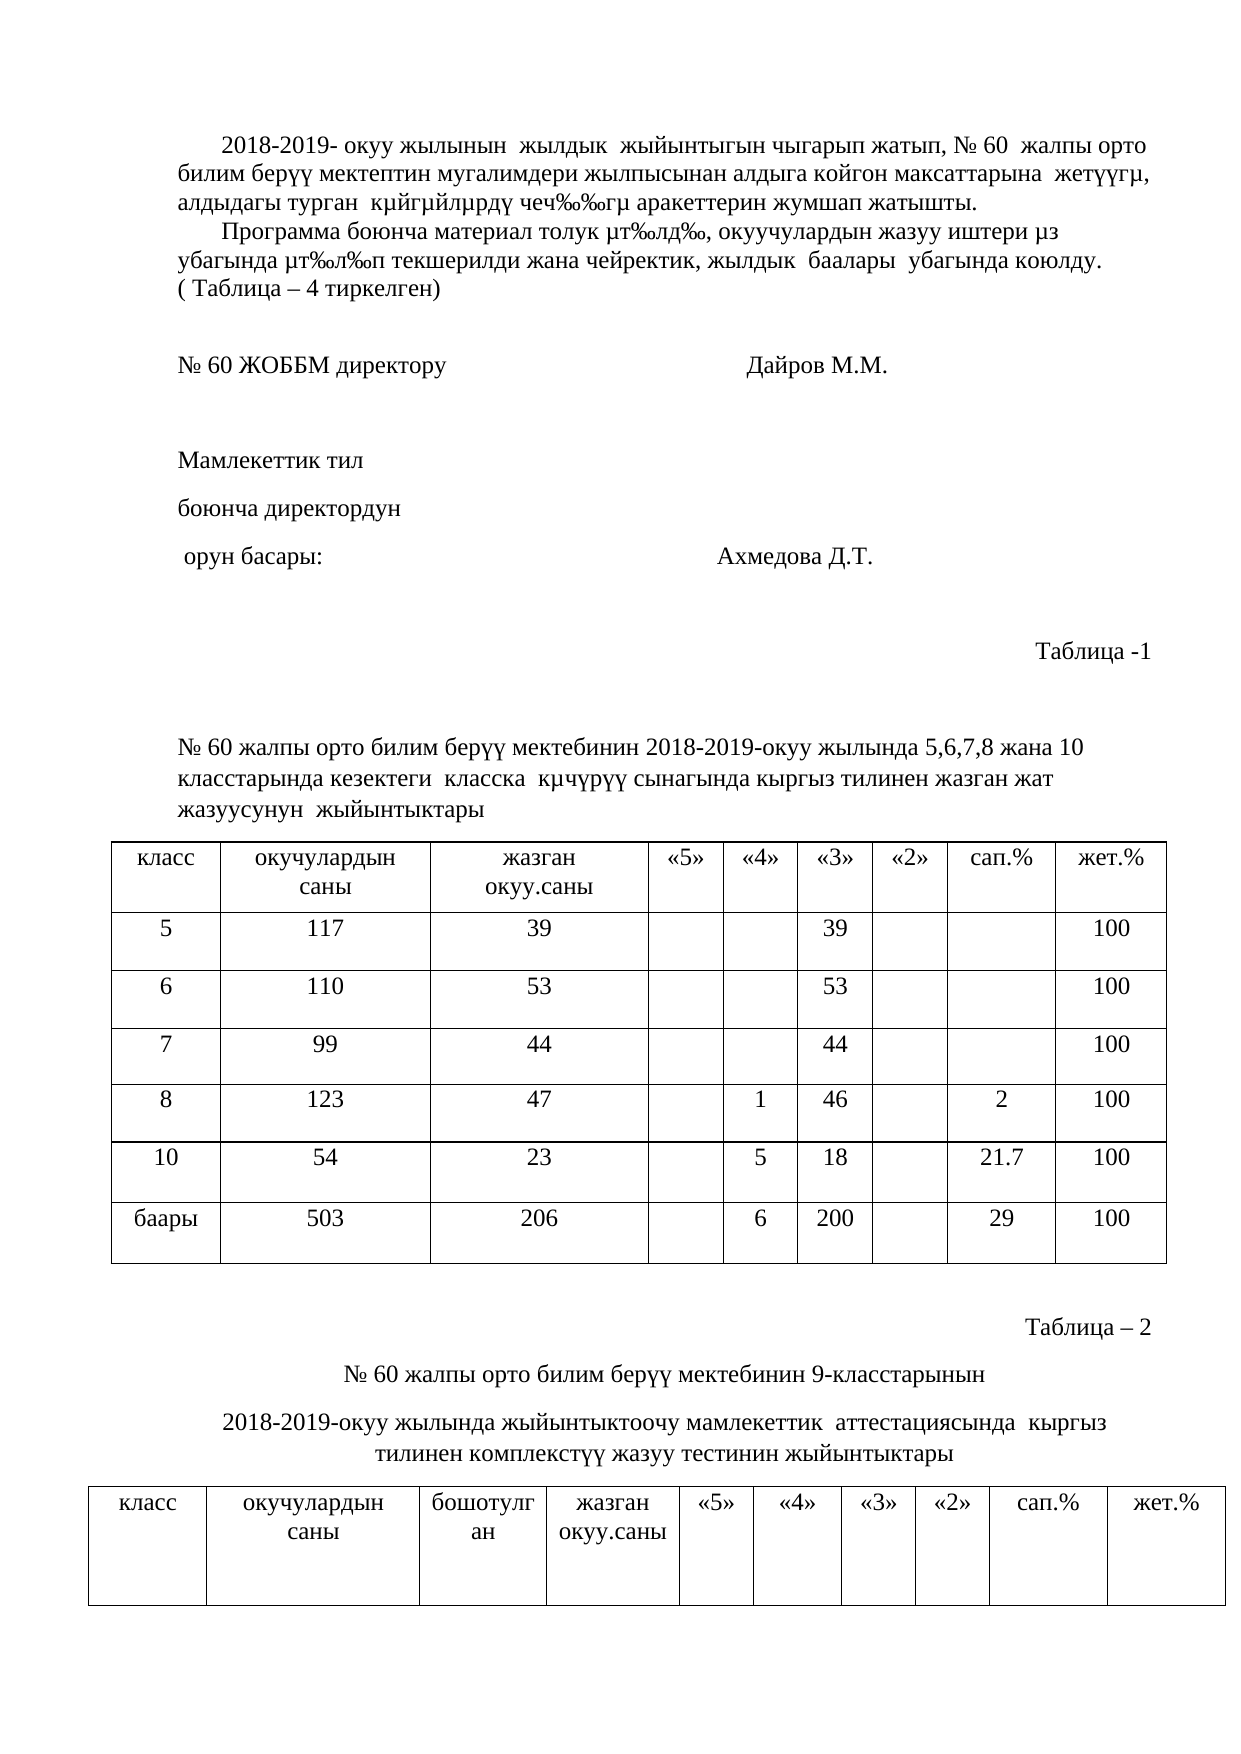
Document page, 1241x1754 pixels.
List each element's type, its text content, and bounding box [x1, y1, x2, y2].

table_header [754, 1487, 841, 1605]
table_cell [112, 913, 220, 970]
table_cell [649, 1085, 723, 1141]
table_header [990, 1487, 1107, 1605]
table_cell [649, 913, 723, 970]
text орун басары: Ахмедова Д.Т. [177, 541, 1152, 569]
text № 60 жалпы орто билим берүү мектебинин 2018-2019-окуу жылында 5,6,7,8 жана 10 класстарында кезектеги класска кµчүрүү сынагында кыргыз тилинен жазган жат жазуусунун жыйынтыктары [177, 732, 1152, 822]
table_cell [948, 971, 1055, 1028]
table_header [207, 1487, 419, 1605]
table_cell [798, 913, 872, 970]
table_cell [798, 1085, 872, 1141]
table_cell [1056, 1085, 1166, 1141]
text 2018-2019- окуу жылынын жылдык жыйынтыгын чыгарып жатып, № 60 жалпы орто билим берүү мектептин мугалимдери жылпысынан алдыга койгон максаттарына жетүүгµ, алдыдагы турган кµйгµйлµрдү чеч‰‰гµ аракеттерин жумшап жатышты. [177, 130, 1152, 216]
text Программа боюнча материал толук µт‰лд‰, окуучулардын жазуу иштери µз убагында µт‰л‰п текшерилди жана чейректик, жылдык баалары убагында коюлду.( Таблица – 4 тиркелген) [177, 216, 1152, 302]
text боюнча директордун [177, 493, 1152, 522]
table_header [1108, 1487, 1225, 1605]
text № 60 ЖОББМ директору Дайров М.М. [177, 350, 1152, 379]
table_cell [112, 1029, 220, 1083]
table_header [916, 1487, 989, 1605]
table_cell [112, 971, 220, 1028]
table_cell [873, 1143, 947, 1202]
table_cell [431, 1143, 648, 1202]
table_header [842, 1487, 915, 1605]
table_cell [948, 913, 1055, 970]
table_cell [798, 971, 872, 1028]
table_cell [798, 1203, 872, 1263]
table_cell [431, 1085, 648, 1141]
text № 60 жалпы орто билим берүү мектебинин 9-класстарынын [177, 1359, 1152, 1388]
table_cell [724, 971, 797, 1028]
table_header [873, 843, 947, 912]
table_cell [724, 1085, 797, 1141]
text Таблица – 2 [177, 1312, 1152, 1341]
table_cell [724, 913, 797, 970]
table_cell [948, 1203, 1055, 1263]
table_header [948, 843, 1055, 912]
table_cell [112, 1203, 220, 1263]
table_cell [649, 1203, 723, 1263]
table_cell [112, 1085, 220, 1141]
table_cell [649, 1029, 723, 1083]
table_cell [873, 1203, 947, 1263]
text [177, 1407, 1152, 1467]
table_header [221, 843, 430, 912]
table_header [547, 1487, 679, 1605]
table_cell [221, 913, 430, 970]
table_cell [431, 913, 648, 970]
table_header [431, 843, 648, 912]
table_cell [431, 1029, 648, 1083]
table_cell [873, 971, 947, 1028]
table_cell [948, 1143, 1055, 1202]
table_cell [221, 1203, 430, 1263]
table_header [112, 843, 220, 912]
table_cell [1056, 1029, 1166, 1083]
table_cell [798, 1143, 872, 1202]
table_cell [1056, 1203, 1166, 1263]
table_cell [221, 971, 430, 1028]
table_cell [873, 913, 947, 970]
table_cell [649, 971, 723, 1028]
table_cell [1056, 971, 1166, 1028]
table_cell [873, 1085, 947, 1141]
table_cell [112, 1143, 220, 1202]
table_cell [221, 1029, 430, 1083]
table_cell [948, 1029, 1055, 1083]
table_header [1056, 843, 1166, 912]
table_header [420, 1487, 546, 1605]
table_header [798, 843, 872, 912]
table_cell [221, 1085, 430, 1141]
text Мамлекеттик тил [177, 445, 1152, 474]
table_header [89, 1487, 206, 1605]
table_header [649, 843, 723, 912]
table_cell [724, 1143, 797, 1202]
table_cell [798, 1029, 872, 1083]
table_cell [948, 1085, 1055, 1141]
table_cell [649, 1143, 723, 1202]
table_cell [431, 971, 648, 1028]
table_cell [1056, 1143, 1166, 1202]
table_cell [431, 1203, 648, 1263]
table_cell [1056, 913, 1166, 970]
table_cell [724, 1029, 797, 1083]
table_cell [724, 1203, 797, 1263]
text Таблица -1 [177, 636, 1152, 665]
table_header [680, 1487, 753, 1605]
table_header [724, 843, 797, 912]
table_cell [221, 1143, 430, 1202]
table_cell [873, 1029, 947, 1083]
